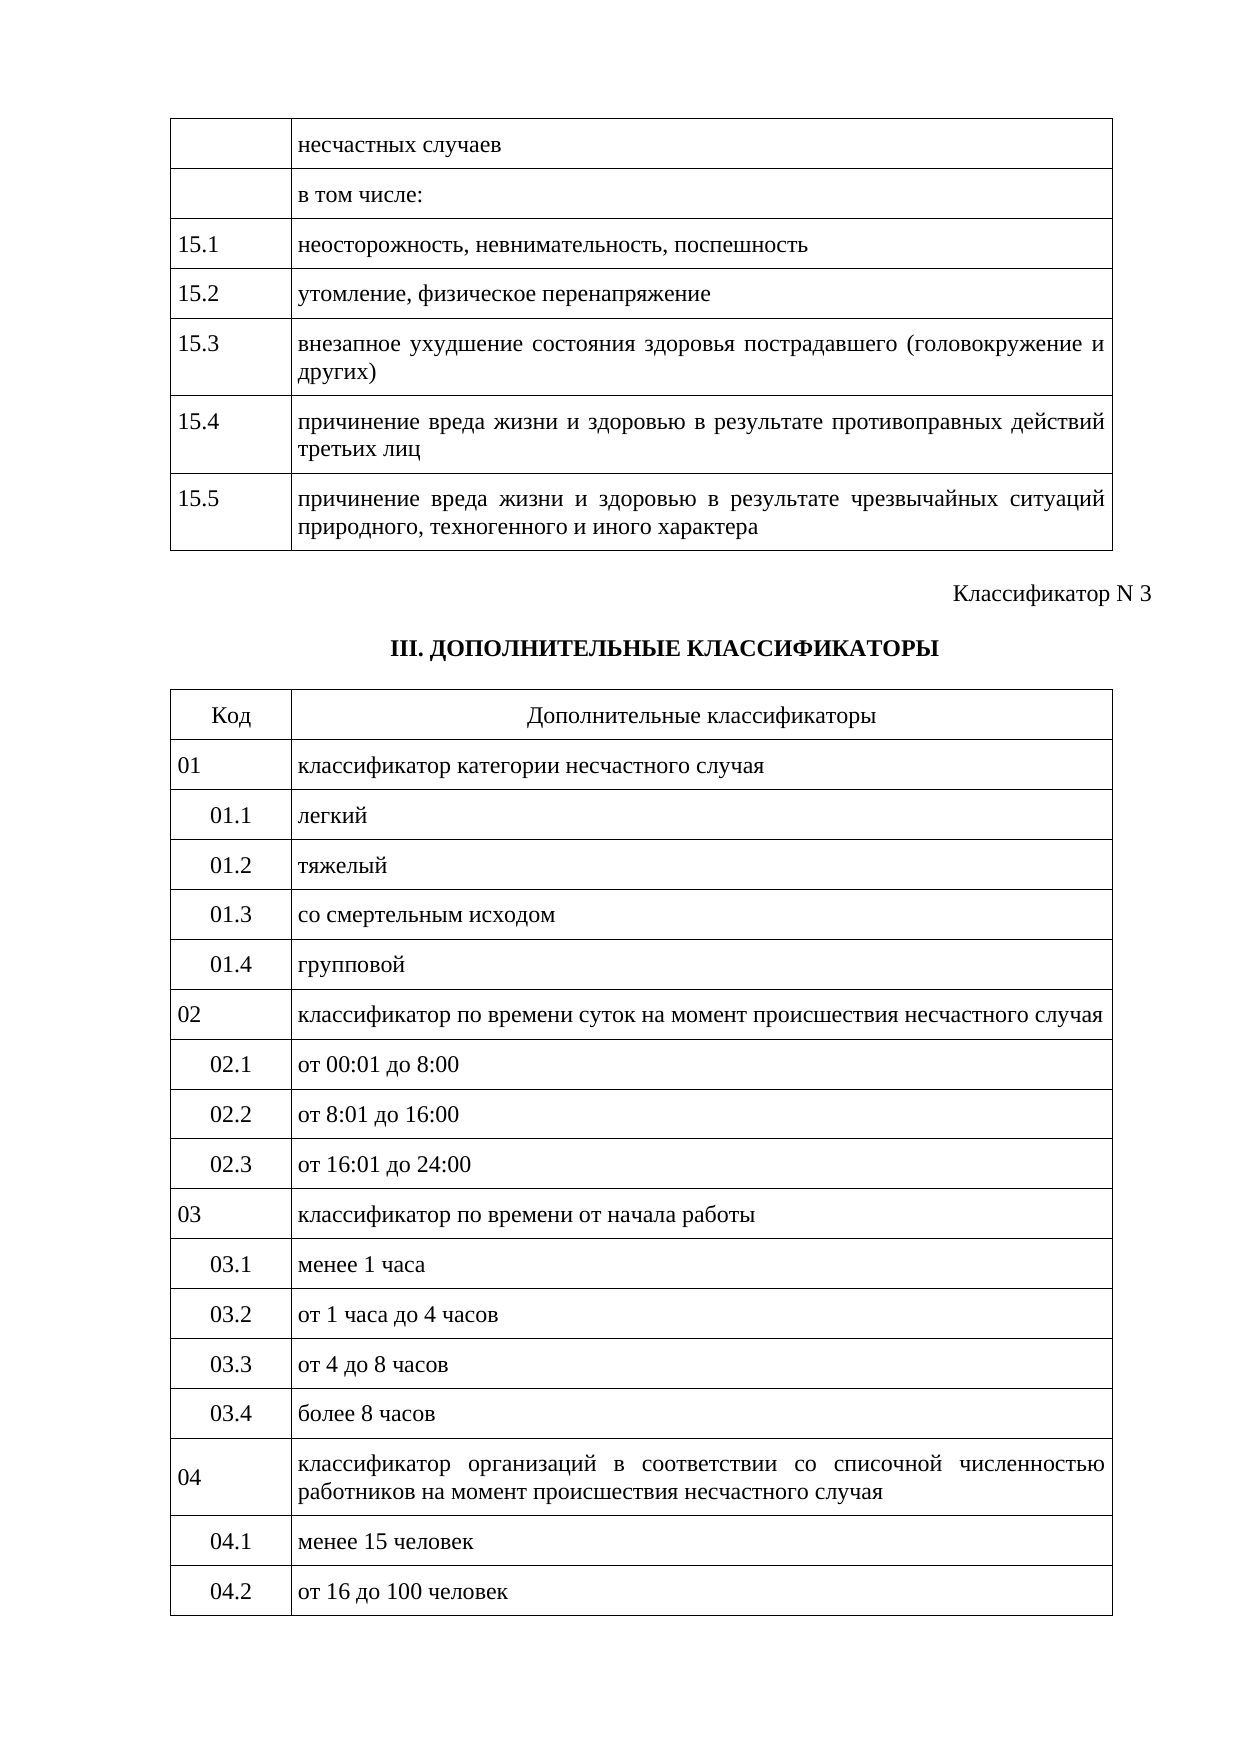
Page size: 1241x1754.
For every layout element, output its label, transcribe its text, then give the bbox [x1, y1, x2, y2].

table_cell 01.3 [171, 890, 291, 939]
table_cell 15 [171, 119, 291, 168]
table_cell в том числе: [292, 169, 1112, 218]
table_cell 01.4 [171, 940, 291, 989]
table_cell от 00:01 до 8:00 [292, 1040, 1112, 1088]
table_cell со смертельным исходом [292, 890, 1112, 939]
table_cell 01.1 [171, 790, 291, 839]
table_cell от 8:01 до 16:00 [292, 1090, 1112, 1138]
table_cell 03 [171, 1189, 291, 1238]
table_cell 03.3 [171, 1339, 291, 1388]
table_header Дополнительные классификаторы [292, 690, 1112, 739]
table_cell внезапное ухудшение состояния здоровья пострадавшего (головокружение и других) [292, 319, 1112, 395]
table_cell 03.1 [171, 1239, 291, 1288]
table_cell групповой [292, 940, 1112, 989]
table_cell [171, 169, 291, 218]
table_cell 15.5 [171, 474, 291, 550]
table_cell классификатор по времени суток на момент происшествия несчастного случая [292, 990, 1112, 1038]
table_cell 04.1 [171, 1516, 291, 1565]
table_cell 03.4 [171, 1389, 291, 1438]
table_cell 04.2 [171, 1566, 291, 1615]
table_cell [292, 119, 1112, 168]
title III. ДОПОЛНИТЕЛЬНЫЕ КЛАССИФИКАТОРЫ [177, 634, 1152, 662]
table_cell 01.2 [171, 840, 291, 889]
table_cell классификатор по времени от начала работы [292, 1189, 1112, 1238]
table_cell классификатор категории несчастного случая [292, 740, 1112, 789]
table_cell более 8 часов [292, 1389, 1112, 1438]
table_cell 02.3 [171, 1139, 291, 1188]
table_cell от 16 до 100 человек [292, 1566, 1112, 1615]
table_cell 02.2 [171, 1090, 291, 1138]
table_cell от 16:01 до 24:00 [292, 1139, 1112, 1188]
table_header Код [171, 690, 291, 739]
table_cell легкий [292, 790, 1112, 839]
table_cell утомление, физическое перенапряжение [292, 269, 1112, 318]
table_cell 15.4 [171, 396, 291, 473]
table_cell причинение вреда жизни и здоровью в результате чрезвычайных ситуаций природного, техногенного и иного характера [292, 474, 1112, 550]
table_cell 15.1 [171, 219, 291, 268]
table_cell менее 1 часа [292, 1239, 1112, 1288]
table_cell тяжелый [292, 840, 1112, 889]
table_cell 01 [171, 740, 291, 789]
table_cell причинение вреда жизни и здоровью в результате противоправных действий третьих лиц [292, 396, 1112, 473]
text Классификатор N 3 [177, 579, 1152, 606]
table_cell классификатор организаций в соответствии со списочной численностью работников на момент происшествия несчастного случая [292, 1439, 1112, 1515]
table_cell 03.2 [171, 1289, 291, 1338]
table_cell 02 [171, 990, 291, 1038]
table_cell от 4 до 8 часов [292, 1339, 1112, 1388]
table_cell менее 15 человек [292, 1516, 1112, 1565]
table_cell 15.3 [171, 319, 291, 395]
table_cell неосторожность, невнимательность, поспешность [292, 219, 1112, 268]
table_cell 02.1 [171, 1040, 291, 1088]
table_cell 04 [171, 1439, 291, 1515]
table_cell от 1 часа до 4 часов [292, 1289, 1112, 1338]
table_cell 15.2 [171, 269, 291, 318]
